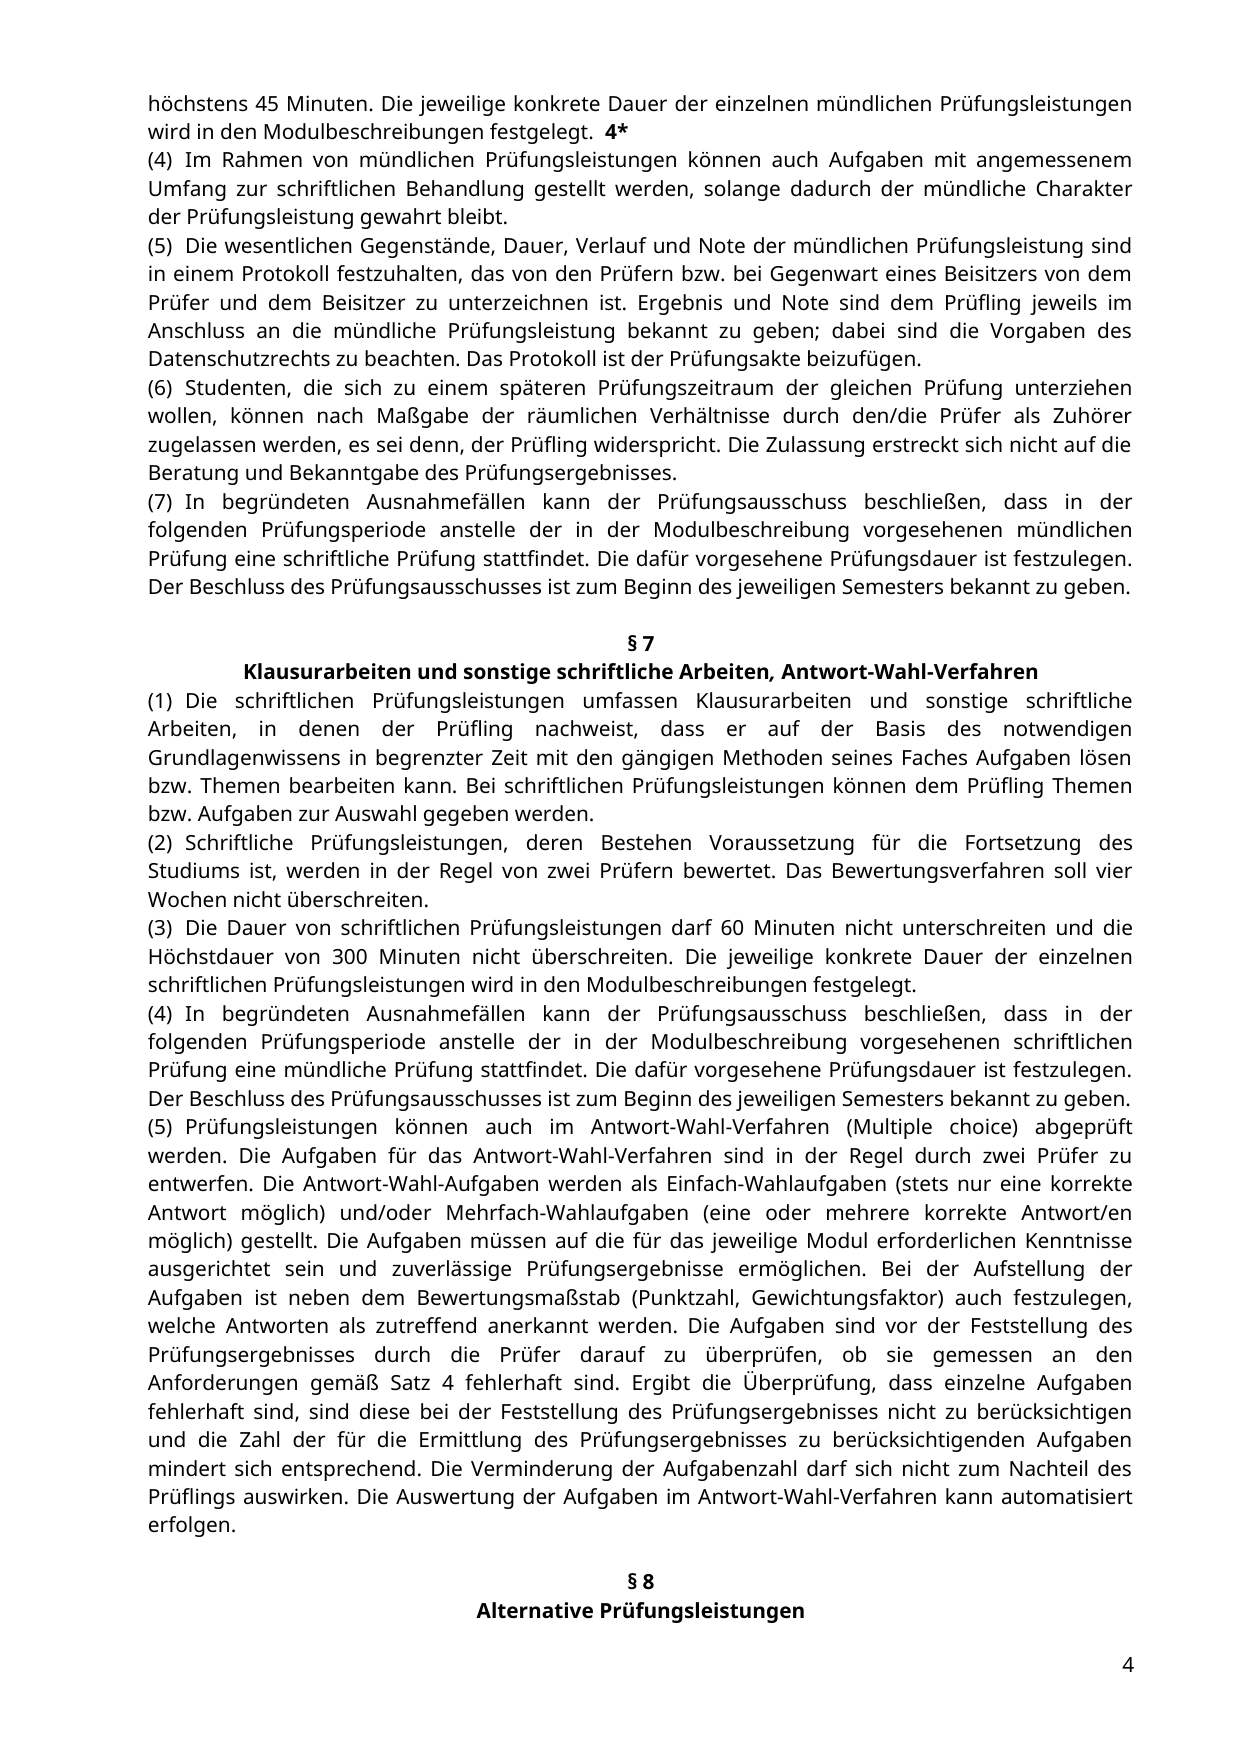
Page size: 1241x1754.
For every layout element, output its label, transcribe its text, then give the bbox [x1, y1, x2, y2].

text Alternative Prüfungsleistungen [148, 1596, 1134, 1624]
list Prüfungsleistungen können auch im Antwort-Wahl-Verfahren (Multiple choice) abgeprüft werden. Die Aufgaben für das Antwort-Wahl-Verfahren sind in der Regel durch zwei Prüfer zu entwerfen. Die Antwort-Wahl-Aufgaben werden als Einfach-Wahlaufgaben (stets nur eine korrekte Antwort möglich) und/oder Mehrfach-Wahlaufgaben (eine oder mehrere korrekte Antwort/en möglich) gestellt. Die Aufgaben müssen auf die für das jeweilige Modul erforderlichen Kenntnisse ausgerichtet sein und zuverlässige Prüfungsergebnisse ermöglichen. Bei der Aufstellung der Aufgaben ist neben dem Bewertungsmaßstab (Punktzahl, Gewichtungsfaktor) auch festzulegen, welche Antworten als zutreffend anerkannt werden. Die Aufgaben sind vor der Feststellung des Prüfungsergebnisses durch die Prüfer darauf zu überprüfen, ob sie gemessen an den Anforderungen gemäß Satz 4 fehlerhaft sind. Ergibt die Überprüfung, dass einzelne Aufgaben fehlerhaft sind, sind diese bei der Feststellung des Prüfungsergebnisses nicht zu berücksichtigen und die Zahl der für die Ermittlung des Prüfungsergebnisses zu berücksichtigenden Aufgaben mindert sich entsprechend. Die Verminderung der Aufgabenzahl darf sich nicht zum Nachteil des Prüflings auswirken. Die Auswertung der Aufgaben im Antwort-Wahl-Verfahren kann automatisiert erfolgen. [148, 1112, 1134, 1539]
text § 7 [148, 629, 1134, 657]
list Die wesentlichen Gegenstände, Dauer, Verlauf und Note der mündlichen Prüfungsleistung sind in einem Protokoll festzuhalten, das von den Prüfern bzw. bei Gegenwart eines Beisitzers von dem Prüfer und dem Beisitzer zu unterzeichnen ist. Ergebnis und Note sind dem Prüfling jeweils im Anschluss an die mündliche Prüfungsleistung bekannt zu geben; dabei sind die Vorgaben des Datenschutzrechts zu beachten. Das Protokoll ist der Prüfungsakte beizufügen. [148, 231, 1134, 373]
list In begründeten Ausnahmefällen kann der Prüfungsausschuss beschließen, dass in der folgenden Prüfungsperiode anstelle der in der Modulbeschreibung vorgesehenen mündlichen Prüfung eine schriftliche Prüfung stattfindet. Die dafür vorgesehene Prüfungsdauer ist festzulegen. Der Beschluss des Prüfungsausschusses ist zum Beginn des jeweiligen Semesters bekannt zu geben. [148, 487, 1134, 601]
list Studenten, die sich zu einem späteren Prüfungszeitraum der gleichen Prüfung unterziehen wollen, können nach Maßgabe der räumlichen Verhältnisse durch den/die Prüfer als Zuhörer zugelassen werden, es sei denn, der Prüfling widerspricht. Die Zulassung erstreckt sich nicht auf die Beratung und Bekanntgabe des Prüfungsergebnisses. [148, 373, 1134, 487]
list In begründeten Ausnahmefällen kann der Prüfungsausschuss beschließen, dass in der folgenden Prüfungsperiode anstelle der in der Modulbeschreibung vorgesehenen schriftlichen Prüfung eine mündliche Prüfung stattfindet. Die dafür vorgesehene Prüfungsdauer ist festzulegen. Der Beschluss des Prüfungsausschusses ist zum Beginn des jeweiligen Semesters bekannt zu geben. [148, 999, 1134, 1112]
list Die Dauer von schriftlichen Prüfungsleistungen darf 60 Minuten nicht unterschreiten und die Höchstdauer von 300 Minuten nicht überschreiten. Die jeweilige konkrete Dauer der einzelnen schriftlichen Prüfungsleistungen wird in den Modulbeschreibungen festgelegt. [148, 913, 1134, 999]
list Im Rahmen von mündlichen Prüfungsleistungen können auch Aufgaben mit angemessenem Umfang zur schriftlichen Behandlung gestellt werden, solange dadurch der mündliche Charakter der Prüfungsleistung gewahrt bleibt. [148, 146, 1134, 231]
text Klausurarbeiten und sonstige schriftliche Arbeiten, Antwort-Wahl-Verfahren [148, 657, 1134, 686]
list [148, 89, 1134, 146]
text § 8 [148, 1567, 1134, 1596]
list Schriftliche Prüfungsleistungen, deren Bestehen Voraussetzung für die Fortsetzung des Studiums ist, werden in der Regel von zwei Prüfern bewertet. Das Bewertungsverfahren soll vier Wochen nicht überschreiten. [148, 828, 1134, 913]
list Die schriftlichen Prüfungsleistungen umfassen Klausurarbeiten und sonstige schriftliche Arbeiten, in denen der Prüfling nachweist, dass er auf der Basis des notwendigen Grundlagenwissens in begrenzter Zeit mit den gängigen Methoden seines Faches Aufgaben lösen bzw. Themen bearbeiten kann. Bei schriftlichen Prüfungsleistungen können dem Prüfling Themen bzw. Aufgaben zur Auswahl gegeben werden. [148, 686, 1134, 828]
